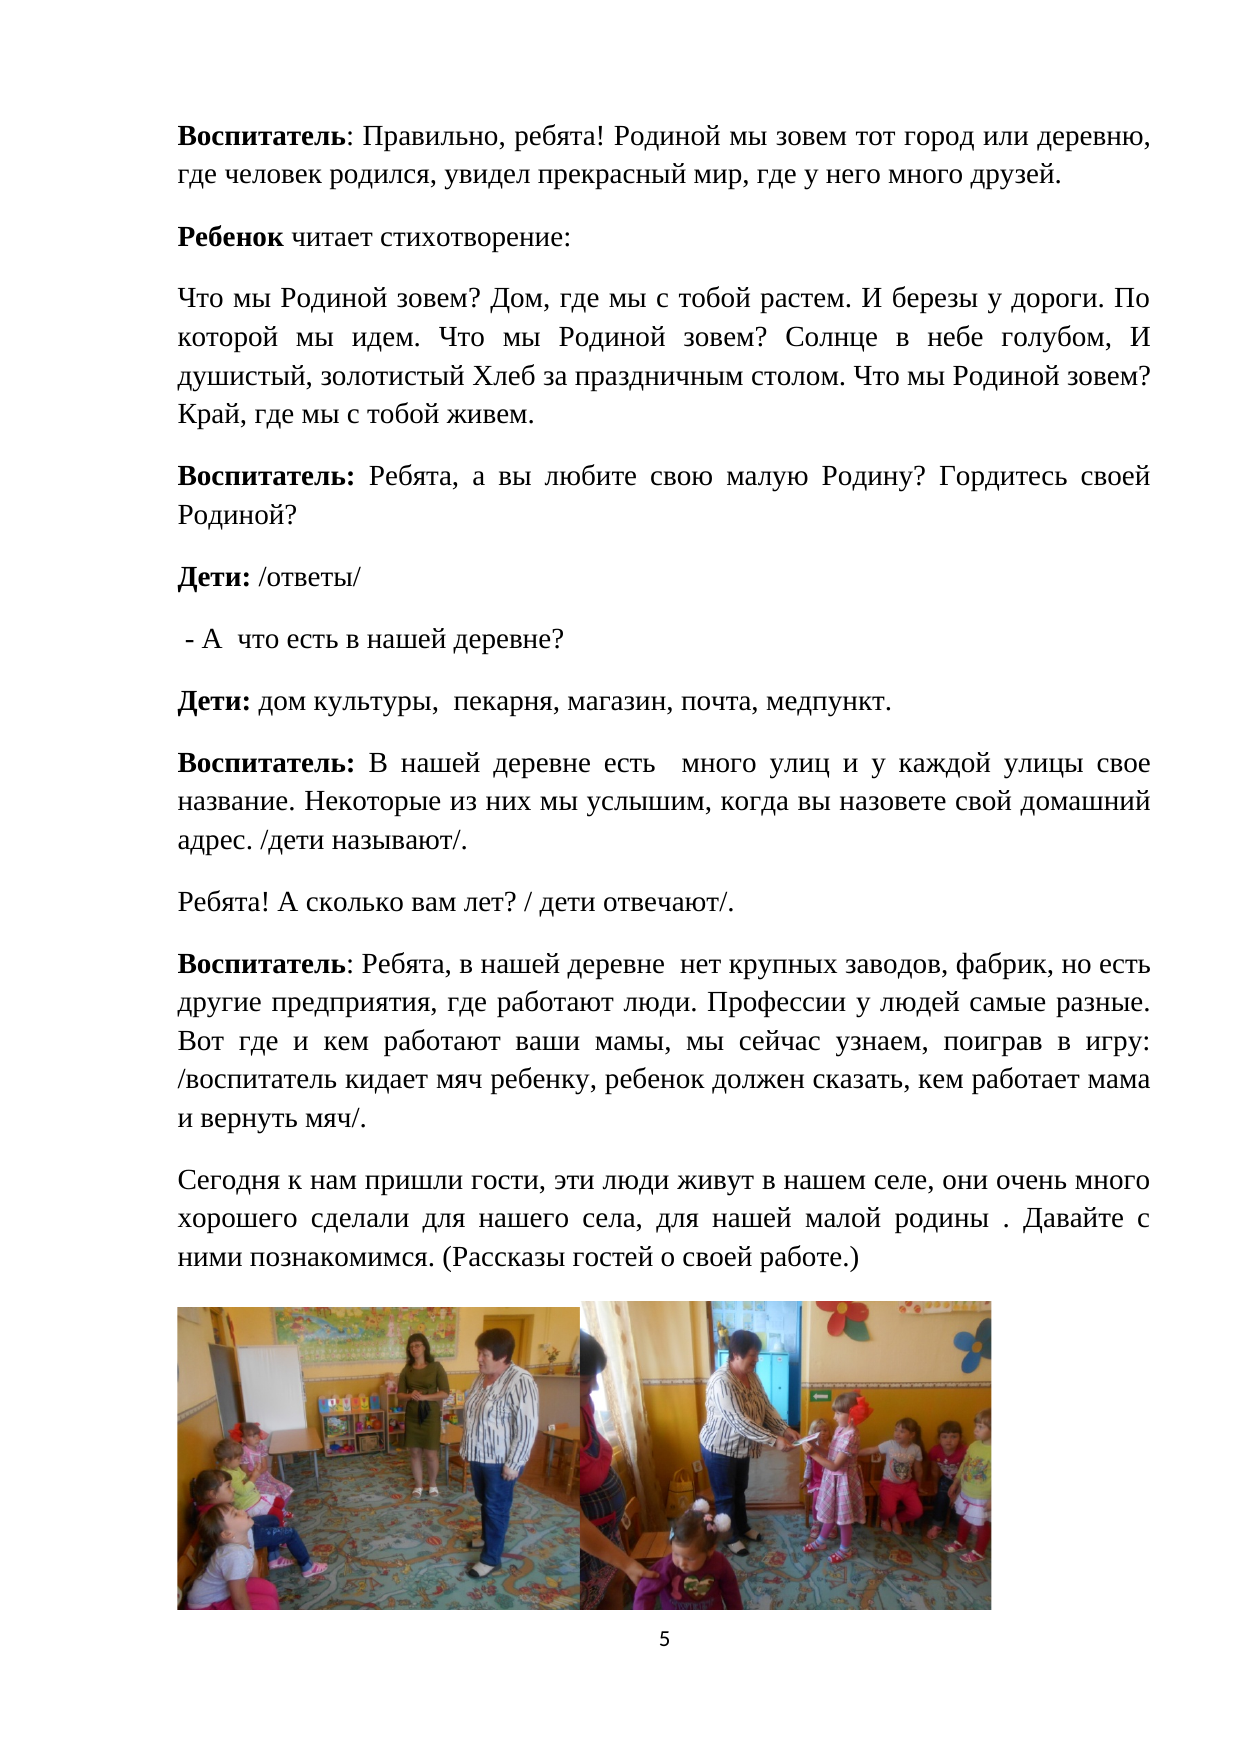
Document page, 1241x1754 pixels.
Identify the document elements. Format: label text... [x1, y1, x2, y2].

text - А что есть в нашей деревне? [177, 621, 1152, 654]
text Что мы Родиной зовем? Дом, где мы с тобой растем. И березы у дороги. По которой мы идем. Что мы Родиной зовем? Солнце в небе голубом, И душистый, золотистый Хлеб за праздничным столом. Что мы Родиной зовем? Край, где мы с тобой живем. [177, 281, 1152, 430]
text Ребенок читает стихотворение: [177, 219, 1152, 252]
text Дети: дом культуры, пекарня, магазин, почта, медпункт. [177, 683, 1152, 716]
text Воспитатель: Правильно, ребята! Родиной мы зовем тот город или деревню, где человек родился, увидел прекрасный мир, где у него много друзей. [177, 118, 1152, 190]
text Воспитатель: Ребята, а вы любите свою малую Родину? Гордитесь своей Родиной? [177, 458, 1152, 530]
picture [177, 1301, 992, 1610]
text Сегодня к нам пришли гости, эти люди живут в нашем селе, они очень много хорошего сделали для нашего села, для нашей малой родины . Давайте с ними познакомимся. (Рассказы гостей о своей работе.) [177, 1162, 1152, 1272]
text Воспитатель: Ребята, в нашей деревне нет крупных заводов, фабрик, но есть другие предприятия, где работают люди. Профессии у людей самые разные. Вот где и кем работают ваши мамы, мы сейчас узнаем, поиграв в игру: /воспитатель кидает мяч ребенку, ребенок должен сказать, кем работает мама и вернуть мяч/. [177, 946, 1152, 1133]
text Дети: /ответы/ [177, 559, 1152, 592]
text Ребята! А сколько вам лет? / дети отвечают/. [177, 884, 1152, 917]
text Воспитатель: В нашей деревне есть много улиц и у каждой улицы свое название. Некоторые из них мы услышим, когда вы назовете свой домашний адрес. /дети называют/. [177, 745, 1152, 855]
